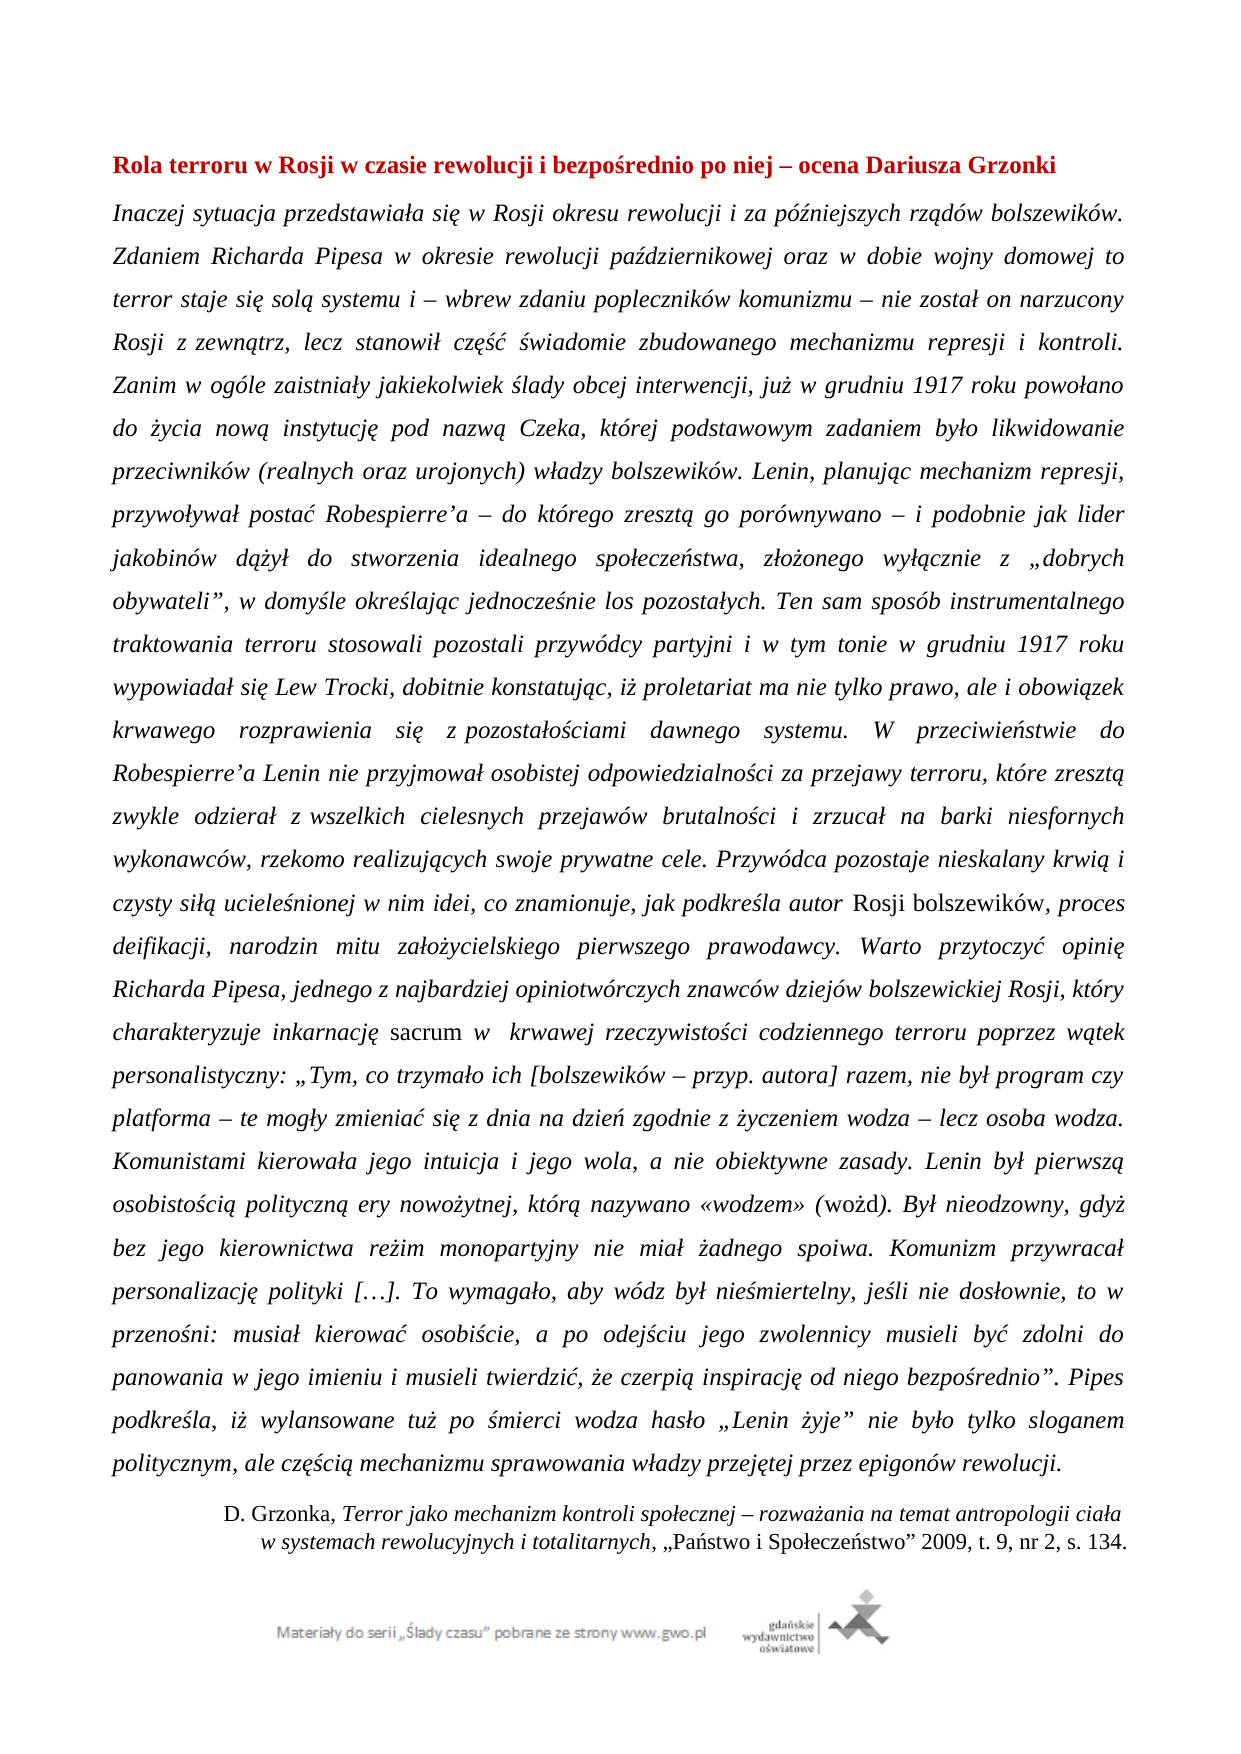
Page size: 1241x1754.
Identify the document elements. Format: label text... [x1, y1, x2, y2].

text D. Grzonka, Terror jako mechanizm kontroli społecznej – rozważania na temat antropologii ciała w systemach rewolucyjnych i totalitarnych, „Państwo i Społeczeństwo” 2009, t. 9, nr 2, s. 134. [112, 1500, 1128, 1554]
text Inaczej sytuacja przedstawiała się w Rosji okresu rewolucji i za późniejszych rządów bolszewików. Zdaniem Richarda Pipesa w okresie rewolucji październikowej oraz w dobie wojny domowej to terror staje się solą systemu i – wbrew zdaniu popleczników komunizmu – nie został on narzucony Rosji z zewnątrz, lecz stanowił część świadomie zbudowanego mechanizmu represji i kontroli. Zanim w ogóle zaistniały jakiekolwiek ślady obcej interwencji, już w grudniu 1917 roku powołano do życia nową instytucję pod nazwą Czeka, której podstawowym zadaniem było likwidowanie przeciwników (realnych oraz urojonych) władzy bolszewików. Lenin, planując mechanizm represji, przywoływał postać Robespierre’a – do którego zresztą go porównywano – i podobnie jak lider jakobinów dążył do stworzenia idealnego społeczeństwa, złożonego wyłącznie z „dobrych obywateli”, w domyśle określając jednocześnie los pozostałych. Ten sam sposób instrumentalnego traktowania terroru stosowali pozostali przywódcy partyjni i w tym tonie w grudniu 1917 roku wypowiadał się Lew Trocki, dobitnie konstatując, iż proletariat ma nie tylko prawo, ale i obowiązek krwawego rozprawienia się z pozostałościami dawnego systemu. W przeciwieństwie do Robespierre’a Lenin nie przyjmował osobistej odpowiedzialności za przejawy terroru, które zresztą zwykle odzierał z wszelkich cielesnych przejawów brutalności i zrzucał na barki niesfornych wykonawców, rzekomo realizujących swoje prywatne cele. Przywódca pozostaje nieskalany krwią i czysty siłą ucieleśnionej w nim idei, co znamionuje, jak podkreśla autor Rosji bolszewików, proces deifikacji, narodzin mitu założycielskiego pierwszego prawodawcy. Warto przytoczyć opinię Richarda Pipesa, jednego z najbardziej opiniotwórczych znawców dziejów bolszewickiej Rosji, który charakteryzuje inkarnację sacrum w krwawej rzeczywistości codziennego terroru poprzez wątek personalistyczny: „Tym, co trzymało ich [bolszewików – przyp. autora] razem, nie był program czy platforma – te mogły zmieniać się z dnia na dzień zgodnie z życzeniem wodza – lecz osoba wodza. Komunistami kierowała jego intuicja i jego wola, a nie obiektywne zasady. Lenin był pierwszą osobistością polityczną ery nowożytnej, którą nazywano «wodzem» (wożd). Był nieodzowny, gdyż bez jego kierownictwa reżim monopartyjny nie miał żadnego spoiwa. Komunizm przywracał personalizację polityki […]. To wymagało, aby wódz był nieśmiertelny, jeśli nie dosłownie, to w przenośni: musiał kierować osobiście, a po odejściu jego zwolennicy musieli być zdolni do panowania w jego imieniu i musieli twierdzić, że czerpią inspirację od niego bezpośrednio”. Pipes podkreśla, iż wylansowane tuż po śmierci wodza hasło „Lenin żyje” nie było tylko sloganem politycznym, ale częścią mechanizmu sprawowania władzy przejętej przez epigonów rewolucji. [112, 198, 1128, 1477]
text Rola terroru w Rosji w czasie rewolucji i bezpośrednio po niej – ocena Dariusza Grzonki [112, 150, 1128, 179]
picture [275, 1589, 895, 1654]
